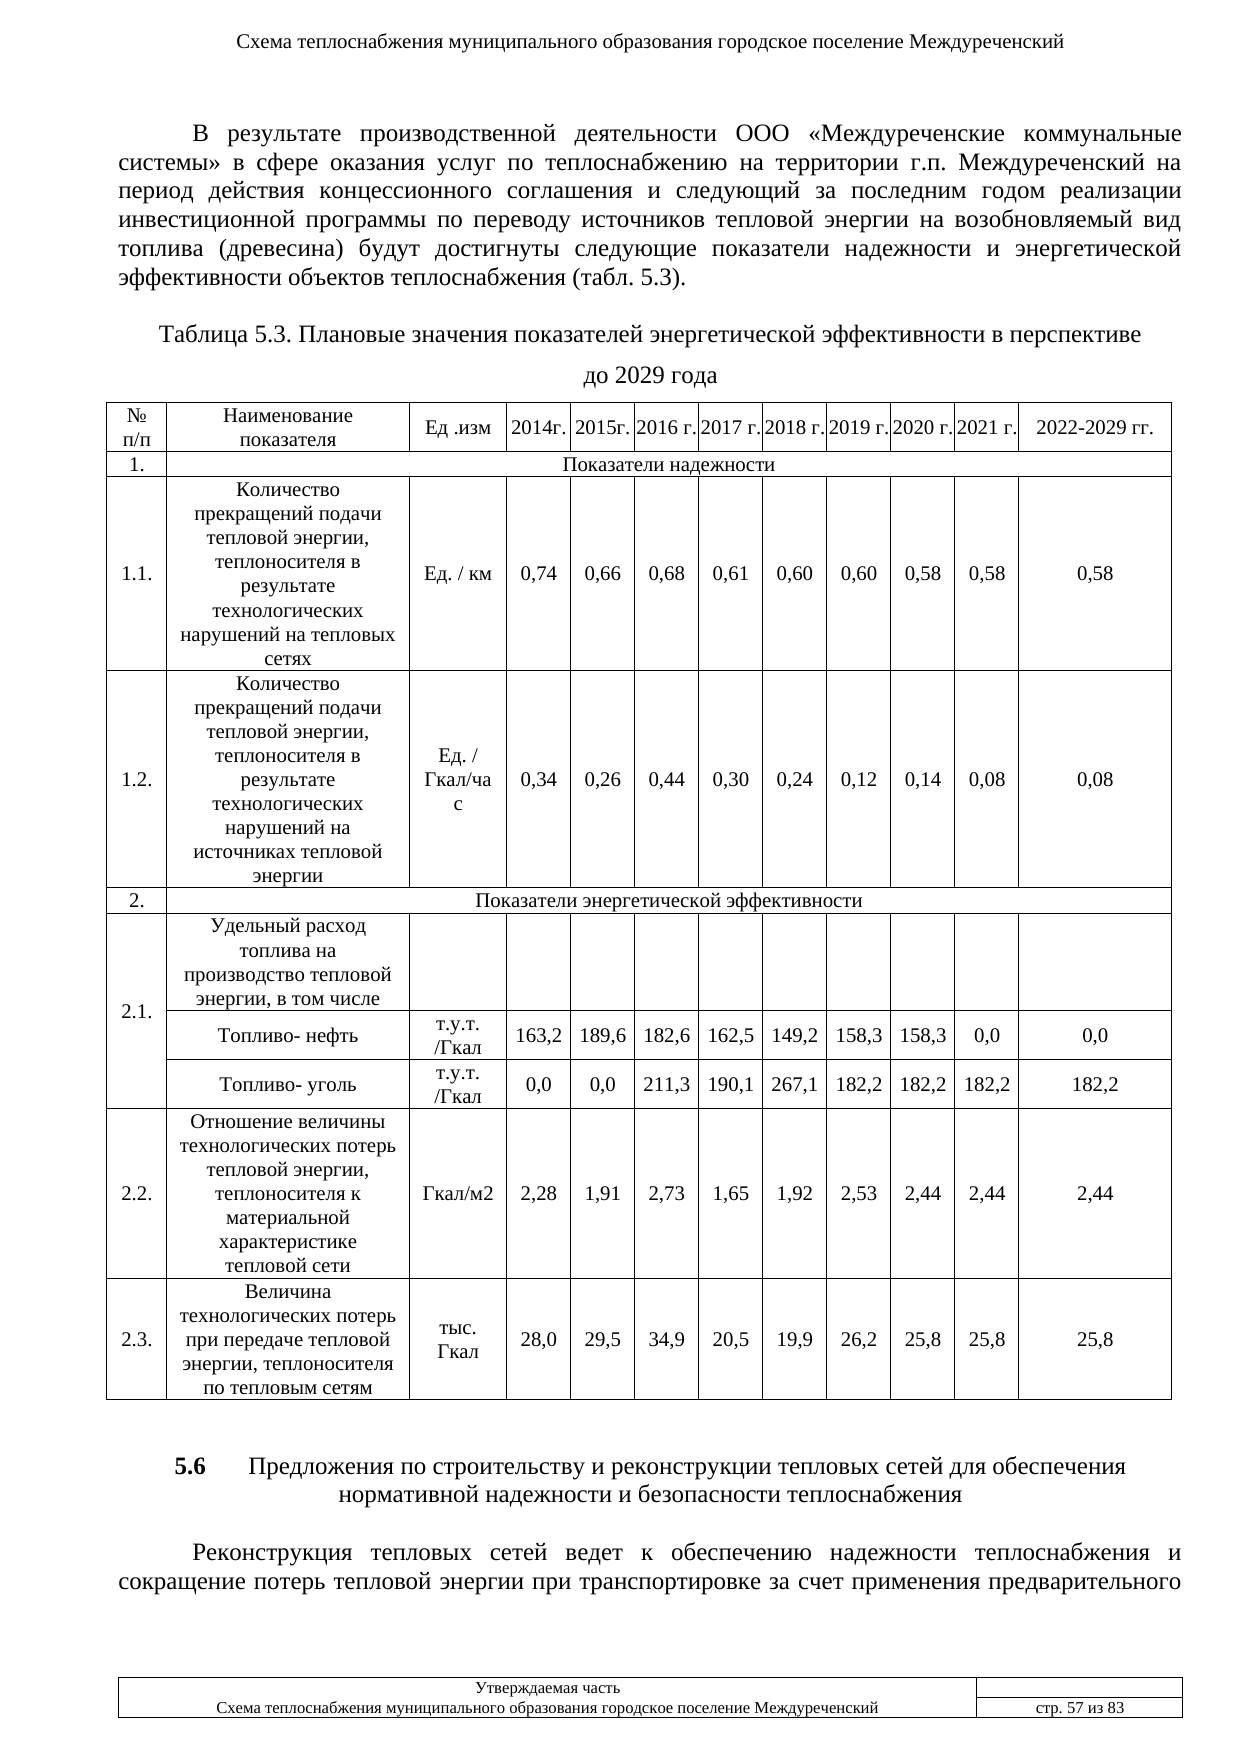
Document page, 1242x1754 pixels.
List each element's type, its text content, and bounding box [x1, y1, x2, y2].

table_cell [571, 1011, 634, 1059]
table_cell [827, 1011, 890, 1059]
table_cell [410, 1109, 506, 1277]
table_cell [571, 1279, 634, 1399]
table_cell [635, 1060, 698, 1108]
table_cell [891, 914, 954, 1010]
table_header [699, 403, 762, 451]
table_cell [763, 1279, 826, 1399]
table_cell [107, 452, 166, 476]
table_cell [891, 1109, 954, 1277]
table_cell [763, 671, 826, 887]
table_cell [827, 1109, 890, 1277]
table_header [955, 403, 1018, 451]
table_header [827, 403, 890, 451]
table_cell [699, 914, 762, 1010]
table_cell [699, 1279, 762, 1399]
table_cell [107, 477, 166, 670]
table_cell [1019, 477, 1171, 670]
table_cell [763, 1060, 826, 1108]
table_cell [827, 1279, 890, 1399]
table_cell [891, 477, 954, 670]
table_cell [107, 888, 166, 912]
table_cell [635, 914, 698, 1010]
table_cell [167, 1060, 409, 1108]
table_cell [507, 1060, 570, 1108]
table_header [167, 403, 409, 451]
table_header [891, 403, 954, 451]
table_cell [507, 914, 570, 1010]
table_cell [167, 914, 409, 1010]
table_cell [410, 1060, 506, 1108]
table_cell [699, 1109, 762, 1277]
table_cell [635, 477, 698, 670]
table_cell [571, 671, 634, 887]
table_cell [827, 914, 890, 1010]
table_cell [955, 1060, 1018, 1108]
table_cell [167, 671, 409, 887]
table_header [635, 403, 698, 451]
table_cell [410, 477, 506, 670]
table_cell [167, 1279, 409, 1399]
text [118, 1537, 1183, 1594]
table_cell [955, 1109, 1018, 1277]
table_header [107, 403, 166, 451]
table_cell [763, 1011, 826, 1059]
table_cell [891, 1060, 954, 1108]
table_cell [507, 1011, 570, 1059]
subtitle Предложения по строительству и реконструкции тепловых сетей для обеспечения нормативной надежности и безопасности теплоснабжения [118, 1451, 1183, 1508]
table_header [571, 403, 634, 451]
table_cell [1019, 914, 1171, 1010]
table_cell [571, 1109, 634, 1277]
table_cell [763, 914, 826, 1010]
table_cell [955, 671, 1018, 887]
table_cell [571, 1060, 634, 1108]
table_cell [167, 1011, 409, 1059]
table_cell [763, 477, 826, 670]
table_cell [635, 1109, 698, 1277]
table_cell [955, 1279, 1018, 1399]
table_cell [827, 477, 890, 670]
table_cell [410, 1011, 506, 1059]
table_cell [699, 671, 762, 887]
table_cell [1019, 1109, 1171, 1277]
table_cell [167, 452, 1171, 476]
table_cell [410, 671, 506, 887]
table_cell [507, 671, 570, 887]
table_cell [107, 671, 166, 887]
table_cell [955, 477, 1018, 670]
text В результате производственной деятельности ООО «Междуреченские коммунальные системы» в сфере оказания услуг по теплоснабжению на территории г.п. Междуреченский на период действия концессионного соглашения и следующий за последним годом реализации инвестиционной программы по переводу источников тепловой энергии на возобновляемый вид топлива (древесина) будут достигнуты следующие показатели надежности и энергетической эффективности объектов теплоснабжения (табл. 5.3). [118, 118, 1183, 291]
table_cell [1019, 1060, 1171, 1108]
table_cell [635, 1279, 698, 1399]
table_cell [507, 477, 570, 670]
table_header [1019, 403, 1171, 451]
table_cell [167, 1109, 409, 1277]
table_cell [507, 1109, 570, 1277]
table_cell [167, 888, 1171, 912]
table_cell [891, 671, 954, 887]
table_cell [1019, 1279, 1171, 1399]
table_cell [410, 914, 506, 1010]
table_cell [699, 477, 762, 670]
list до 2029 года [118, 361, 1183, 389]
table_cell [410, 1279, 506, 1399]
list Таблица 5.3. Плановые значения показателей энергетической эффективности в перспективе [118, 319, 1183, 348]
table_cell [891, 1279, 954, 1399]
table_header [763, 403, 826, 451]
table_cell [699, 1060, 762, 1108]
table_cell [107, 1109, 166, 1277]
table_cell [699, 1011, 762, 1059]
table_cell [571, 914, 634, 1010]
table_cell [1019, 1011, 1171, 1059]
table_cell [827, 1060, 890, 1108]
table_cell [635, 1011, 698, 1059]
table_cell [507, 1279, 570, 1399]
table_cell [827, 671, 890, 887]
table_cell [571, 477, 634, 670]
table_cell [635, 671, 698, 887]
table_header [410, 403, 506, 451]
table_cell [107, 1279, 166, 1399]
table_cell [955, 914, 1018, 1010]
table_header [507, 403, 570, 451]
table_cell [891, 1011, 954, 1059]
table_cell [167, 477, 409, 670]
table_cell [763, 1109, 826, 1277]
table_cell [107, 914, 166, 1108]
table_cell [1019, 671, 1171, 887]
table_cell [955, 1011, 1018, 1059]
